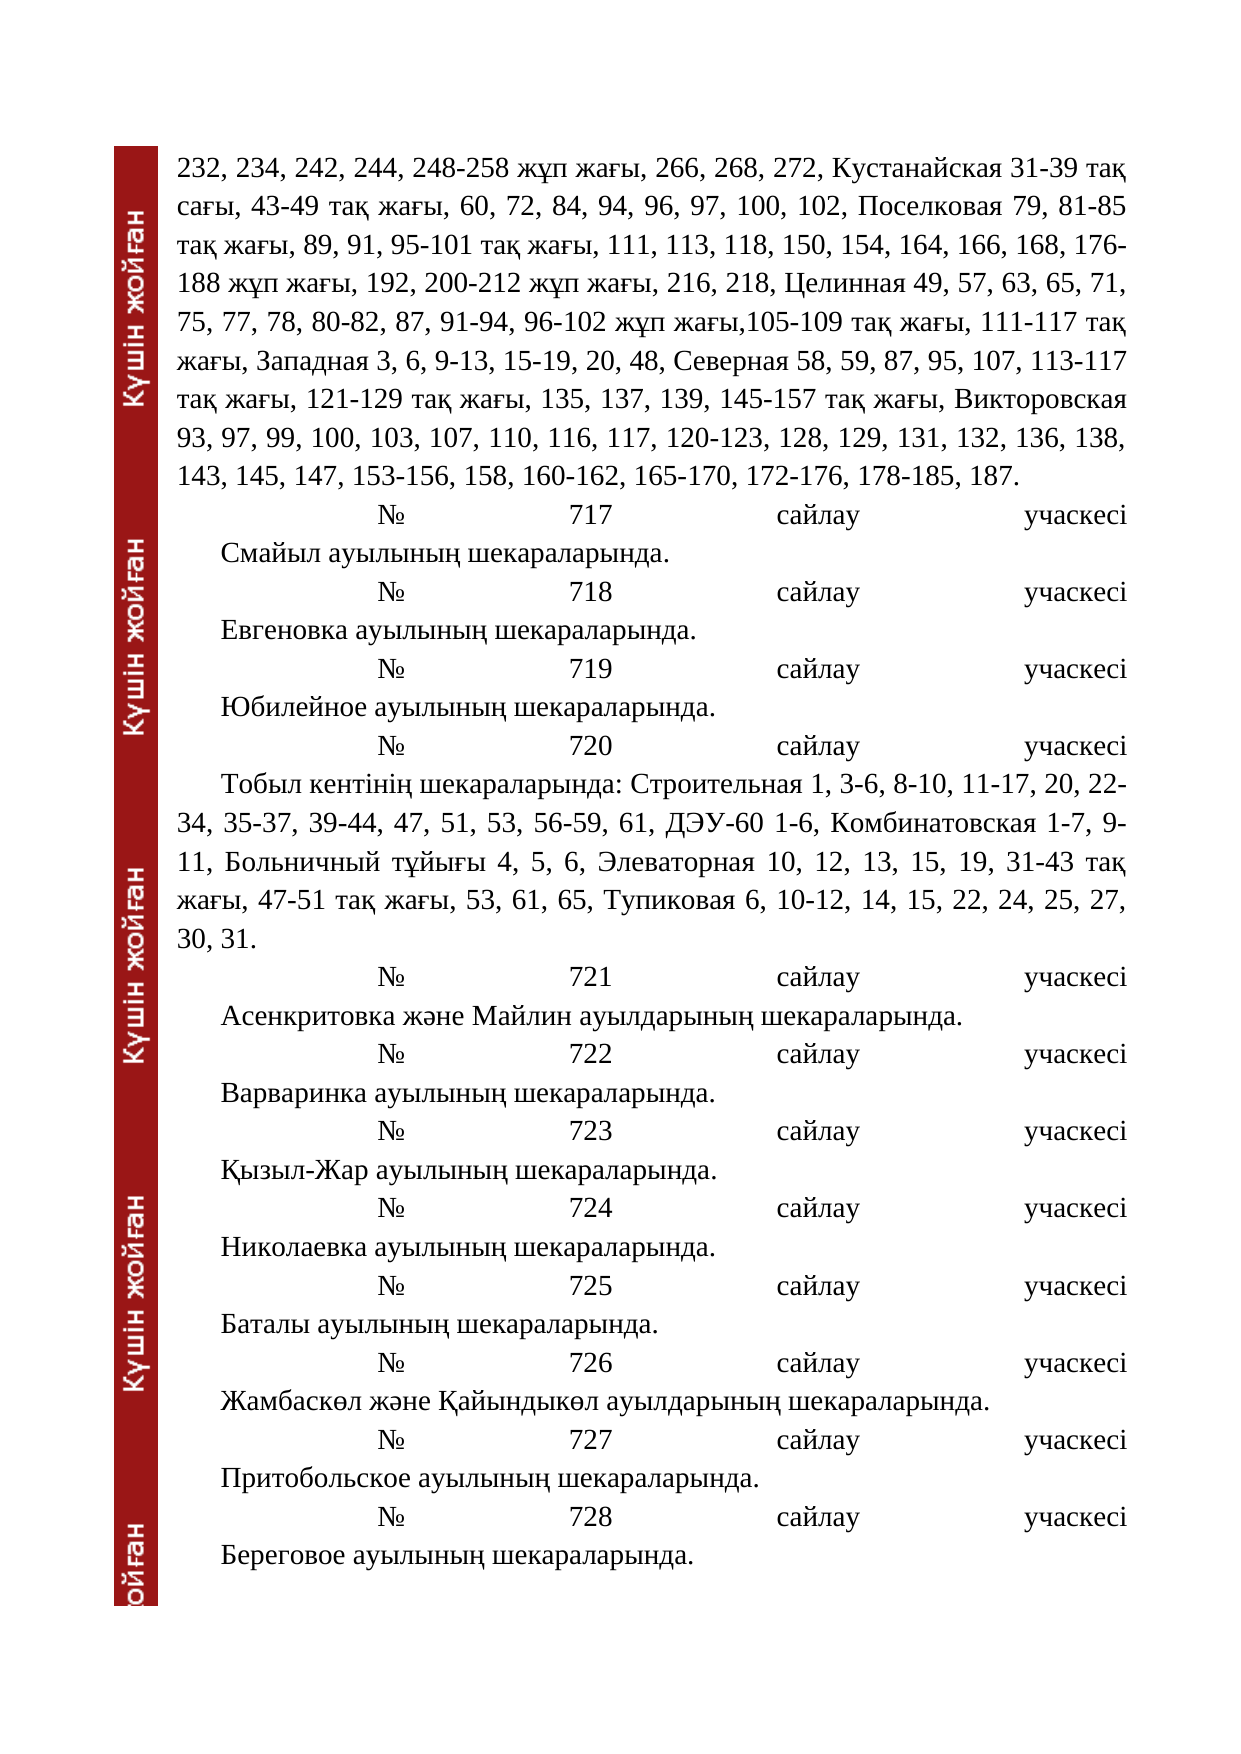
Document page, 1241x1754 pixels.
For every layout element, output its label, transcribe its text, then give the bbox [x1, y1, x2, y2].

text № 724 сайлау учаскесі Николаевка ауылының шекараларында. [112, 1191, 1128, 1263]
text № 727 сайлау учаскесі Притобольское ауылының шекараларында. [112, 1422, 1128, 1494]
picture [114, 492, 158, 497]
picture [114, 1417, 158, 1422]
text № 725 сайлау учаскесі Баталы ауылының шекараларында. [112, 1268, 1128, 1340]
text № 723 сайлау учаскесі Қызыл-Жар ауылының шекараларында. [112, 1113, 1128, 1186]
picture [114, 146, 158, 150]
picture [114, 1263, 158, 1268]
picture [114, 954, 158, 959]
picture [114, 646, 158, 651]
picture [114, 1031, 158, 1036]
picture [114, 1340, 158, 1345]
picture [114, 1186, 158, 1191]
text № 721 сайлау учаскесі Асенкритовка және Майлин ауылдарының шекараларында. [112, 959, 1128, 1031]
picture [114, 723, 158, 728]
picture [114, 569, 158, 574]
text № 718 сайлау учаскесі Евгеновка ауылының шекараларында. [112, 574, 1128, 646]
text № 722 сайлау учаскесі Варваринка ауылының шекараларында. [112, 1036, 1128, 1108]
text № 717 сайлау учаскесі Смайыл ауылының шекараларында. [112, 497, 1128, 569]
text № 720 сайлау учаскесі Тобыл кентінің шекараларында: Строительная 1, 3-6, 8-10, 11-17, 20, 22-34, 35-37, 39-44, 47, 51, 53, 56-59, 61, ДЭУ-60 1-6, Комбинатовская 1-7, 9-11, Больничный тұйығы 4, 5, 6, Элеваторная 10, 12, 13, 15, 19, 31-43 тақ жағы, 47-51 тақ жағы, 53, 61, 65, Тупиковая 6, 10-12, 14, 15, 22, 24, 25, 27, 30, 31. [112, 728, 1128, 954]
picture [114, 1571, 158, 1606]
picture [114, 1108, 158, 1113]
text № 726 сайлау учаскесі Жамбаскөл және Қайындыкөл ауылдарының шекараларында. [112, 1345, 1128, 1417]
picture [114, 1494, 158, 1499]
text № 719 сайлау учаскесі Юбилейное ауылының шекараларында. [112, 651, 1128, 723]
text № 728 сайлау учаскесі Береговое ауылының шекараларында. [112, 1499, 1128, 1571]
